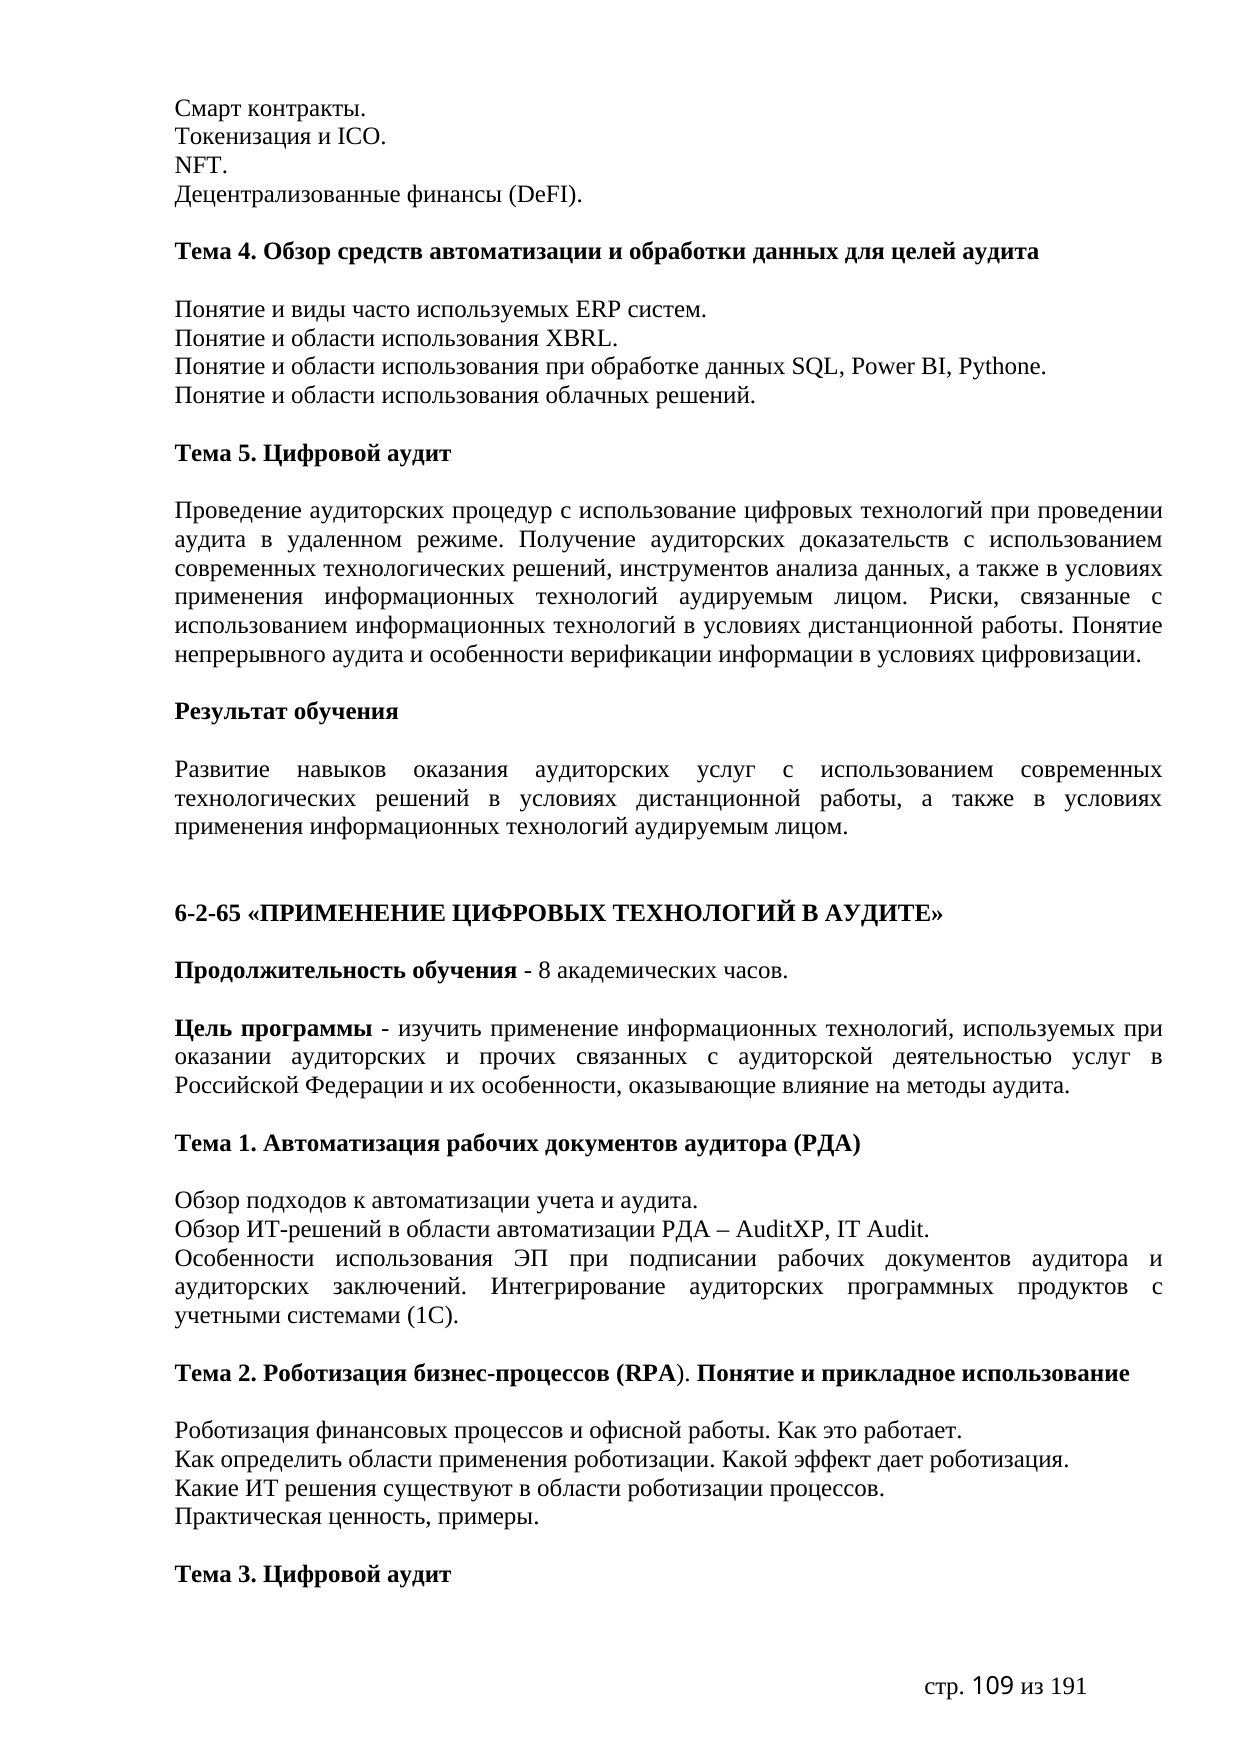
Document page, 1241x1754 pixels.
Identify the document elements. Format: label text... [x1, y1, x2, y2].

text Тема 2. Роботизация бизнес-процессов (RPA). Понятие и прикладное использование [174, 1358, 1163, 1386]
text Понятие и области использования при обработке данных SQL, Power BI, Pythone. [174, 351, 1163, 380]
text Тема 3. Цифровой аудит [174, 1559, 1163, 1588]
text Понятие и виды часто используемых ERP систем. [174, 294, 1163, 323]
text Обзор подходов к автоматизации учета и аудита. [174, 1185, 1163, 1214]
text Продолжительность обучения - 8 академических часов. [174, 955, 1163, 984]
text Какие ИТ решения существуют в области роботизации процессов. [174, 1473, 1163, 1501]
text Смарт контракты. [174, 93, 1163, 121]
text Обзор ИТ-решений в области автоматизации РДА – AuditXP, IT Audit. [174, 1214, 1163, 1243]
text Роботизация финансовых процессов и офисной работы. Как это работает. [174, 1415, 1163, 1444]
text Тема 4. Обзор средств автоматизации и обработки данных для целей аудита [174, 236, 1163, 265]
text Особенности использования ЭП при подписании рабочих документов аудитора и аудиторских заключений. Интегрирование аудиторских программных продуктов с учетными системами (1С). [174, 1243, 1163, 1329]
text Тема 5. Цифровой аудит [174, 438, 1163, 466]
text NFT. [174, 150, 1163, 179]
text Понятие и области использования XBRL. [174, 323, 1163, 351]
text Токенизация и ICO. [174, 121, 1163, 150]
text Понятие и области использования облачных решений. [174, 380, 1163, 409]
text Как определить области применения роботизации. Какой эффект дает роботизация. [174, 1444, 1163, 1473]
text Результат обучения [174, 696, 1163, 725]
text Практическая ценность, примеры. [174, 1501, 1163, 1530]
text Цель программы - изучить применение информационных технологий, используемых при оказании аудиторских и прочих связанных с аудиторской деятельностью услуг в Российской Федерации и их особенности, оказывающие влияние на методы аудита. [174, 1013, 1163, 1099]
text Развитие навыков оказания аудиторских услуг с использованием современных технологических решений в условиях дистанционной работы, а также в условиях применения информационных технологий аудируемым лицом. [174, 754, 1163, 840]
text Децентрализованные финансы (DeFI). [174, 179, 1163, 208]
text 6-2-65 «ПРИМЕНЕНИЕ ЦИФРОВЫХ ТЕХНОЛОГИЙ В АУДИТЕ» [174, 898, 1163, 926]
text Проведение аудиторских процедур с использование цифровых технологий при проведении аудита в удаленном режиме. Получение аудиторских доказательств с использованием современных технологических решений, инструментов анализа данных, а также в условиях применения информационных технологий аудируемым лицом. Риски, связанные с использованием информационных технологий в условиях дистанционной работы. Понятие непрерывного аудита и особенности верификации информации в условиях цифровизации. [174, 495, 1163, 668]
text Тема 1. Автоматизация рабочих документов аудитора (РДА) [174, 1128, 1163, 1156]
